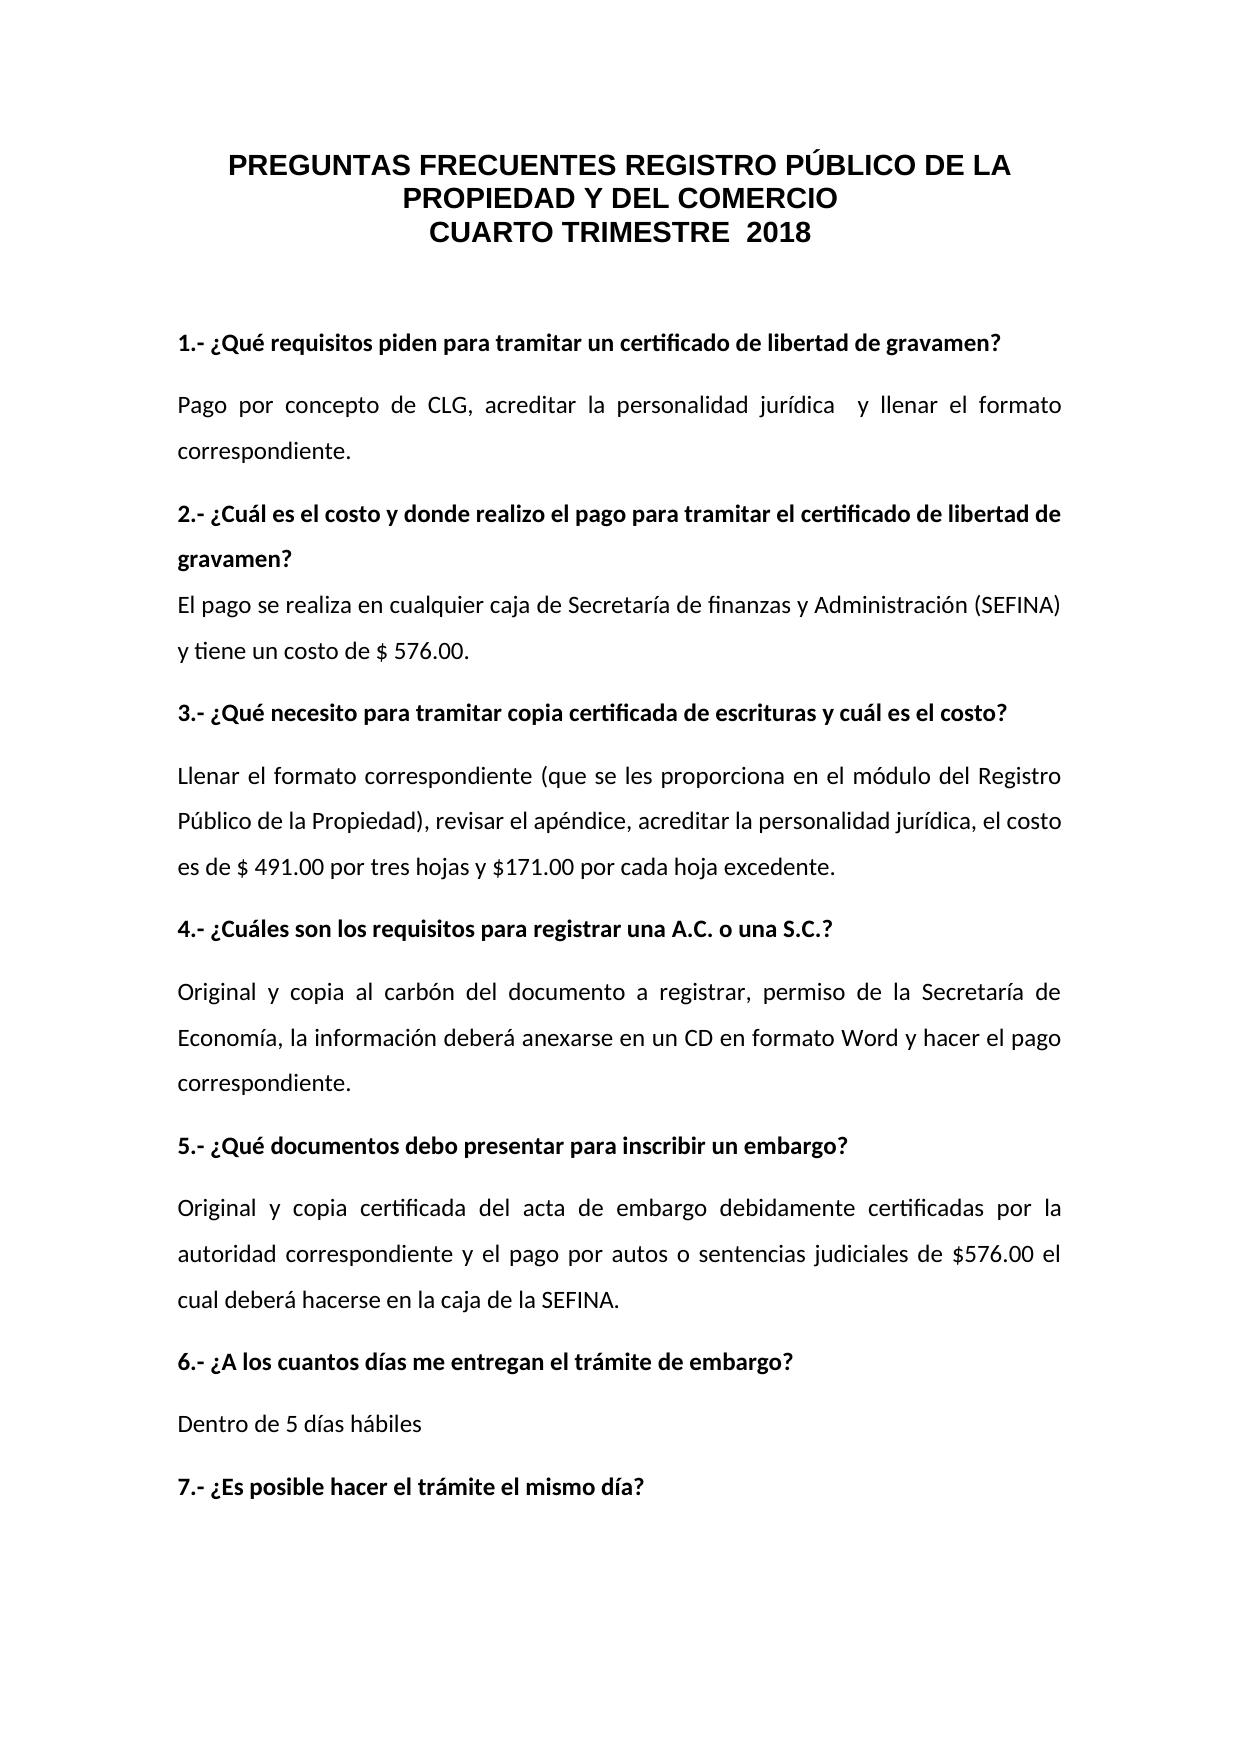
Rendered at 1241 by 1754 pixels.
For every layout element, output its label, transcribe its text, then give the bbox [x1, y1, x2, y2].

text 1.- ¿Qué requisitos piden para tramitar un certificado de libertad de gravamen? [177, 327, 1063, 358]
text Original y copia certificada del acta de embargo debidamente certificadas por la autoridad correspondiente y el pago por autos o sentencias judiciales de $576.00 el cual deberá hacerse en la caja de la SEFINA. [177, 1192, 1063, 1314]
text El pago se realiza en cualquier caja de Secretaría de finanzas y Administración (SEFINA) y tiene un costo de $ 576.00. [177, 589, 1063, 666]
text CUARTO TRIMESTRE 2018 [177, 215, 1063, 248]
text 5.- ¿Qué documentos debo presentar para inscribir un embargo? [177, 1130, 1063, 1160]
text 2.- ¿Cuál es el costo y donde realizo el pago para tramitar el certificado de libertad de gravamen? [177, 498, 1063, 574]
text 3.- ¿Qué necesito para tramitar copia certificada de escrituras y cuál es el costo? [177, 697, 1063, 728]
text Original y copia al carbón del documento a registrar, permiso de la Secretaría de Economía, la información deberá anexarse en un CD en formato Word y hacer el pago correspondiente. [177, 976, 1063, 1098]
text Dentro de 5 días hábiles [177, 1408, 1063, 1439]
text 7.- ¿Es posible hacer el trámite el mismo día? [177, 1471, 1063, 1501]
text 4.- ¿Cuáles son los requisitos para registrar una A.C. o una S.C.? [177, 914, 1063, 944]
text Pago por concepto de CLG, acreditar la personalidad jurídica y llenar el formato correspondiente. [177, 390, 1063, 466]
text PREGUNTAS FRECUENTES REGISTRO PÚBLICO DE LA PROPIEDAD Y DEL COMERCIO [177, 148, 1063, 215]
text Llenar el formato correspondiente (que se les proporciona en el módulo del Registro Público de la Propiedad), revisar el apéndice, acreditar la personalidad jurídica, el costo es de $ 491.00 por tres hojas y $171.00 por cada hoja excedente. [177, 760, 1063, 882]
text 6.- ¿A los cuantos días me entregan el trámite de embargo? [177, 1346, 1063, 1377]
